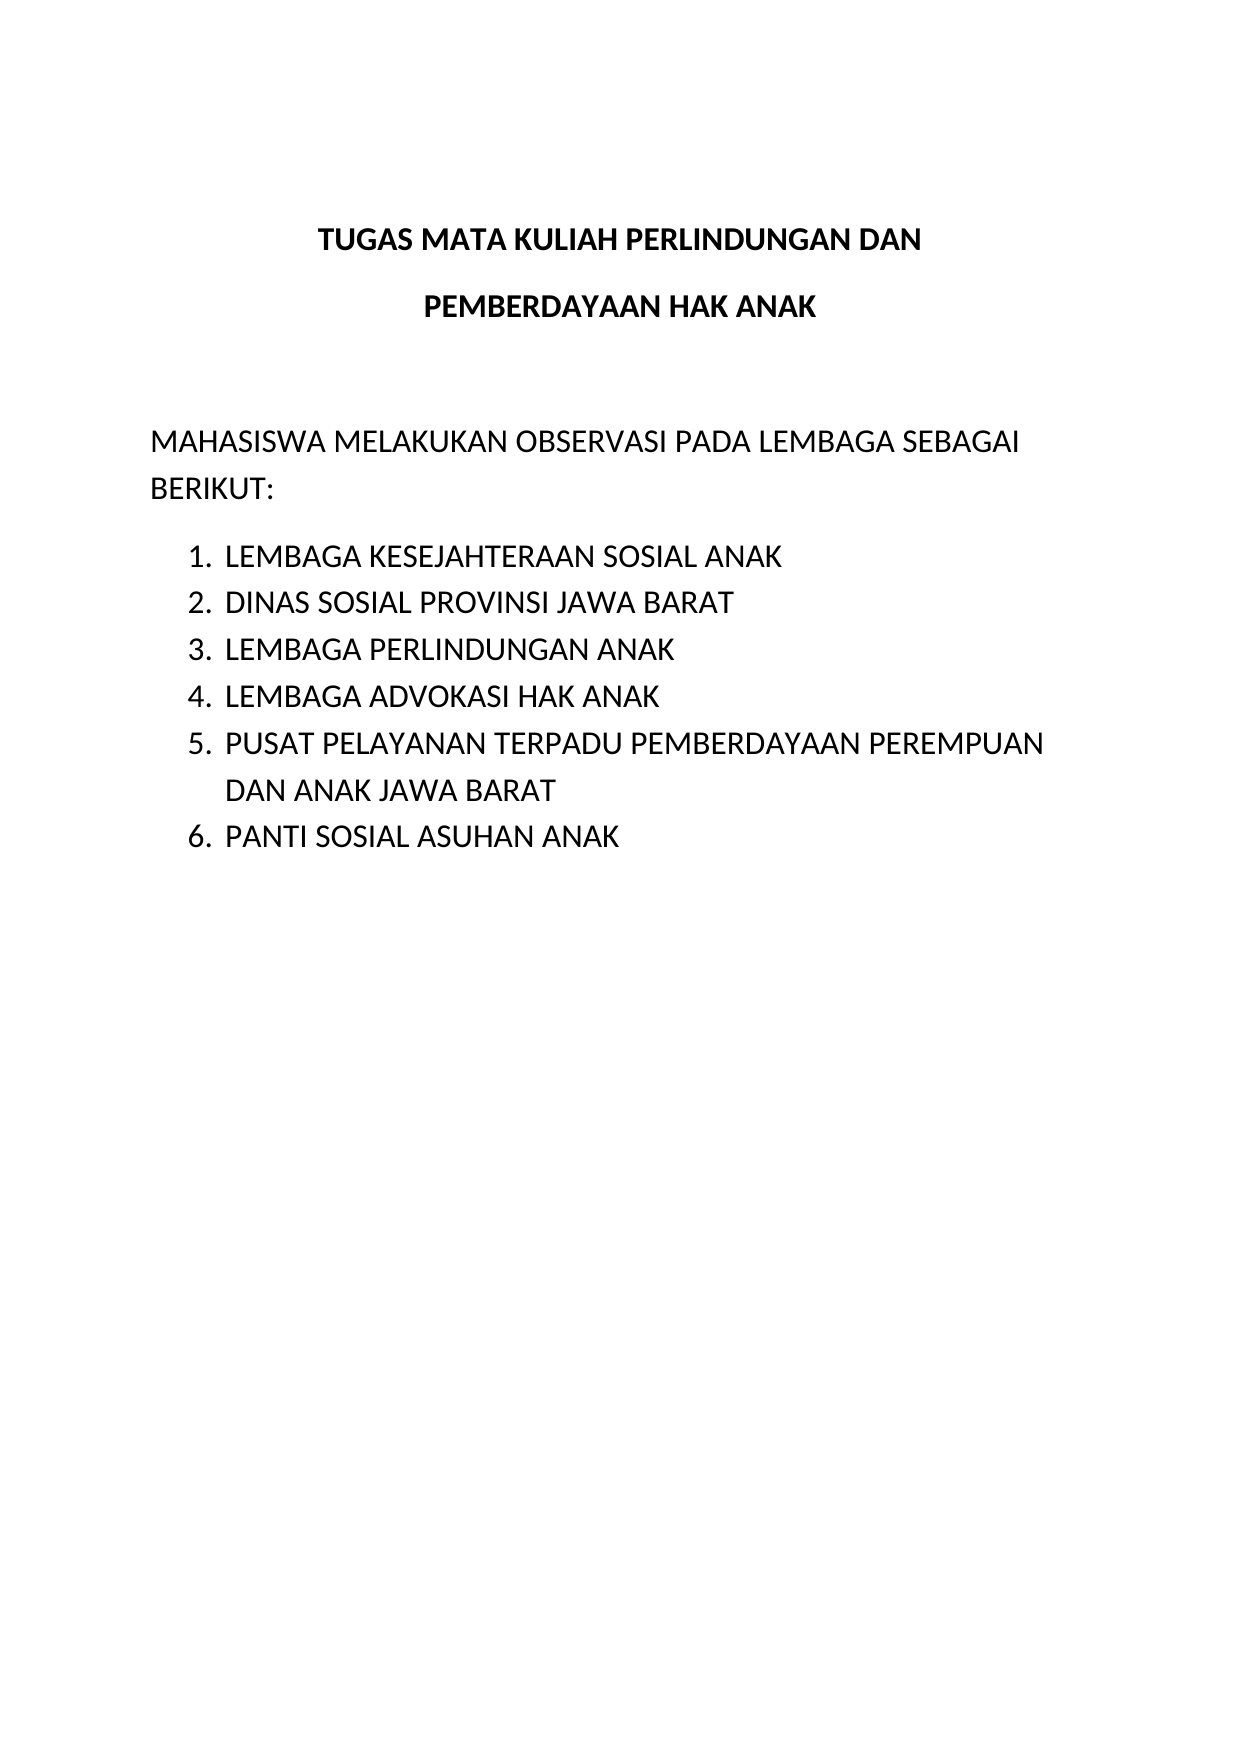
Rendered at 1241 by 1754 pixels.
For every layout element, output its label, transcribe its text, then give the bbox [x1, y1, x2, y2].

text PEMBERDAYAAN HAK ANAK [150, 285, 1090, 326]
text MAHASISWA MELAKUKAN OBSERVASI PADA LEMBAGA SEBAGAI BERIKUT: [150, 420, 1090, 508]
list LEMBAGA ADVOKASI HAK ANAK [187, 675, 1090, 716]
text TUGAS MATA KULIAH PERLINDUNGAN DAN [150, 218, 1090, 258]
list LEMBAGA PERLINDUNGAN ANAK [187, 628, 1090, 669]
list DINAS SOSIAL PROVINSI JAWA BARAT [187, 582, 1090, 622]
list PUSAT PELAYANAN TERPADU PEMBERDAYAAN PEREMPUAN DAN ANAK JAWA BARAT [187, 722, 1090, 809]
list LEMBAGA KESEJAHTERAAN SOSIAL ANAK [187, 535, 1090, 576]
list PANTI SOSIAL ASUHAN ANAK [187, 815, 1090, 856]
